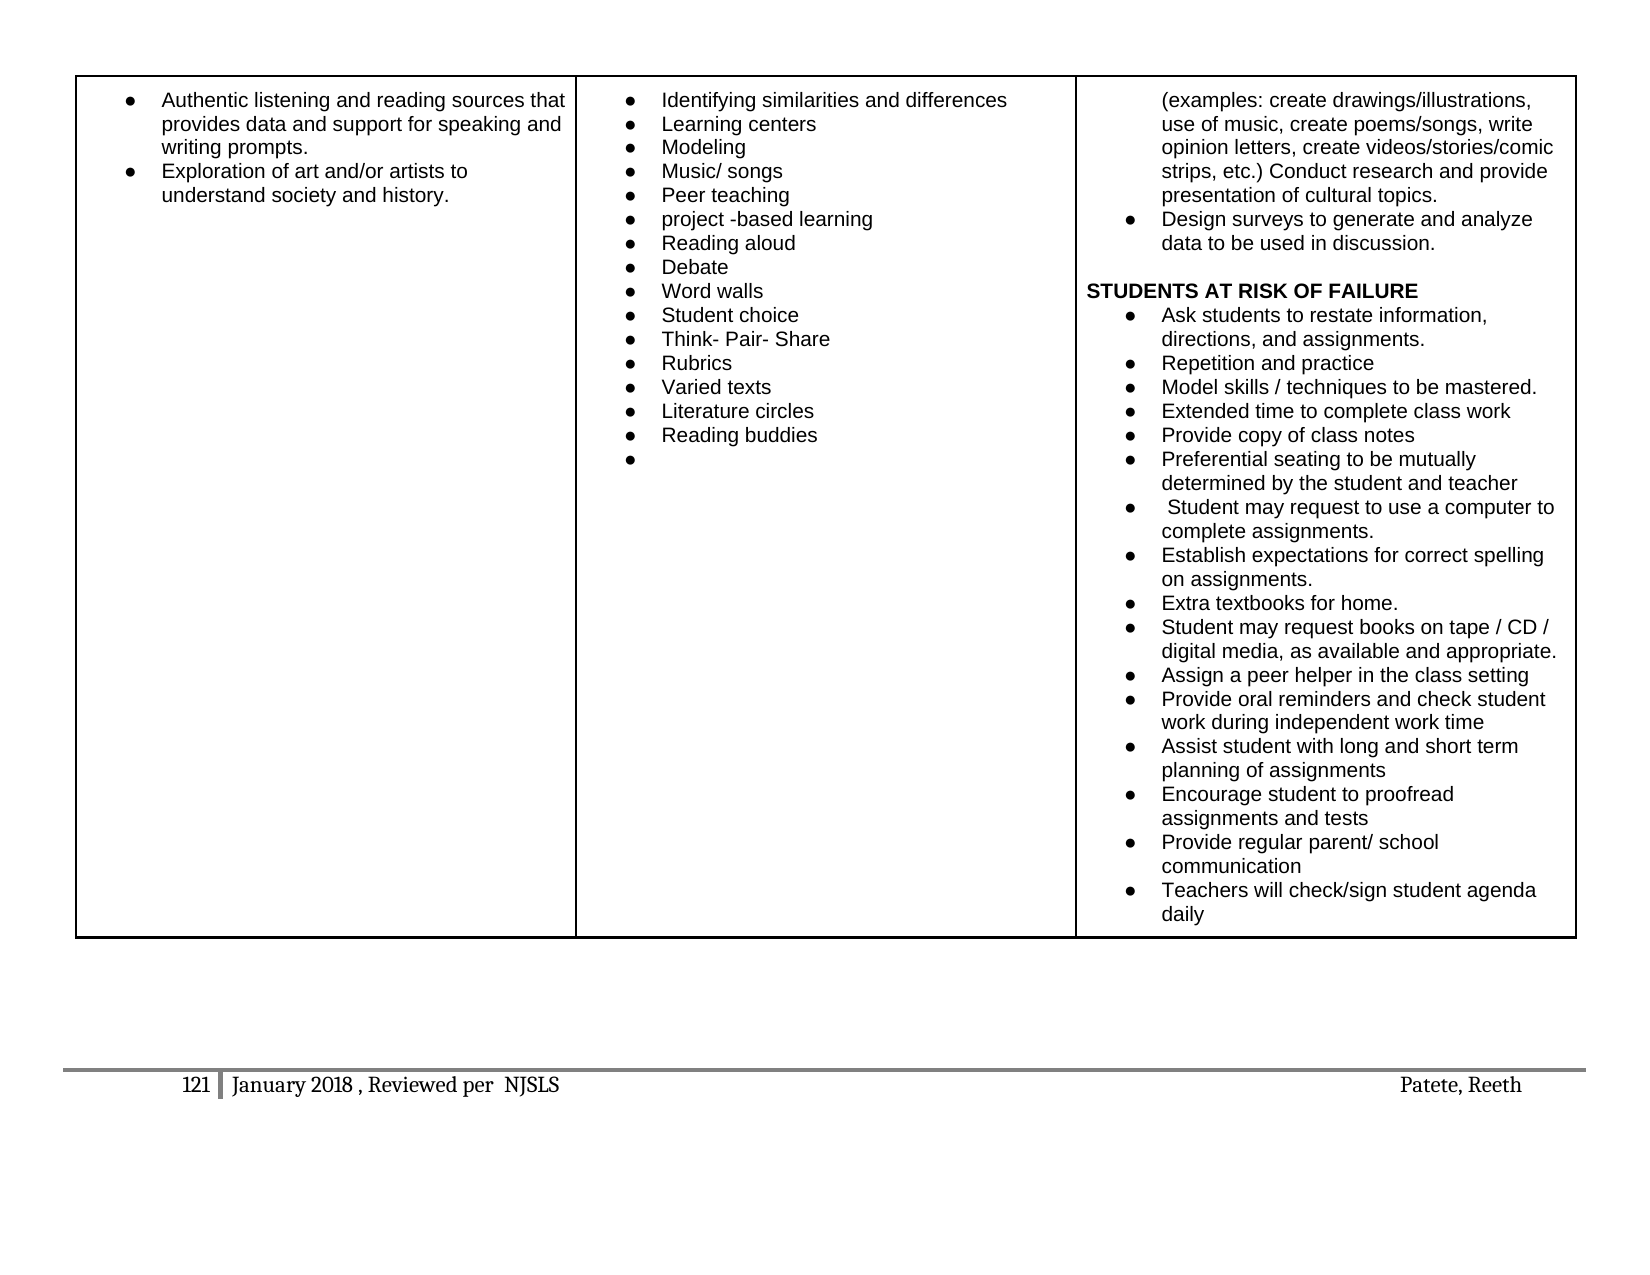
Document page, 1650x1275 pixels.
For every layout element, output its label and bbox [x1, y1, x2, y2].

table_header [577, 77, 1075, 936]
table_header [77, 77, 575, 936]
table_header [1077, 77, 1575, 936]
